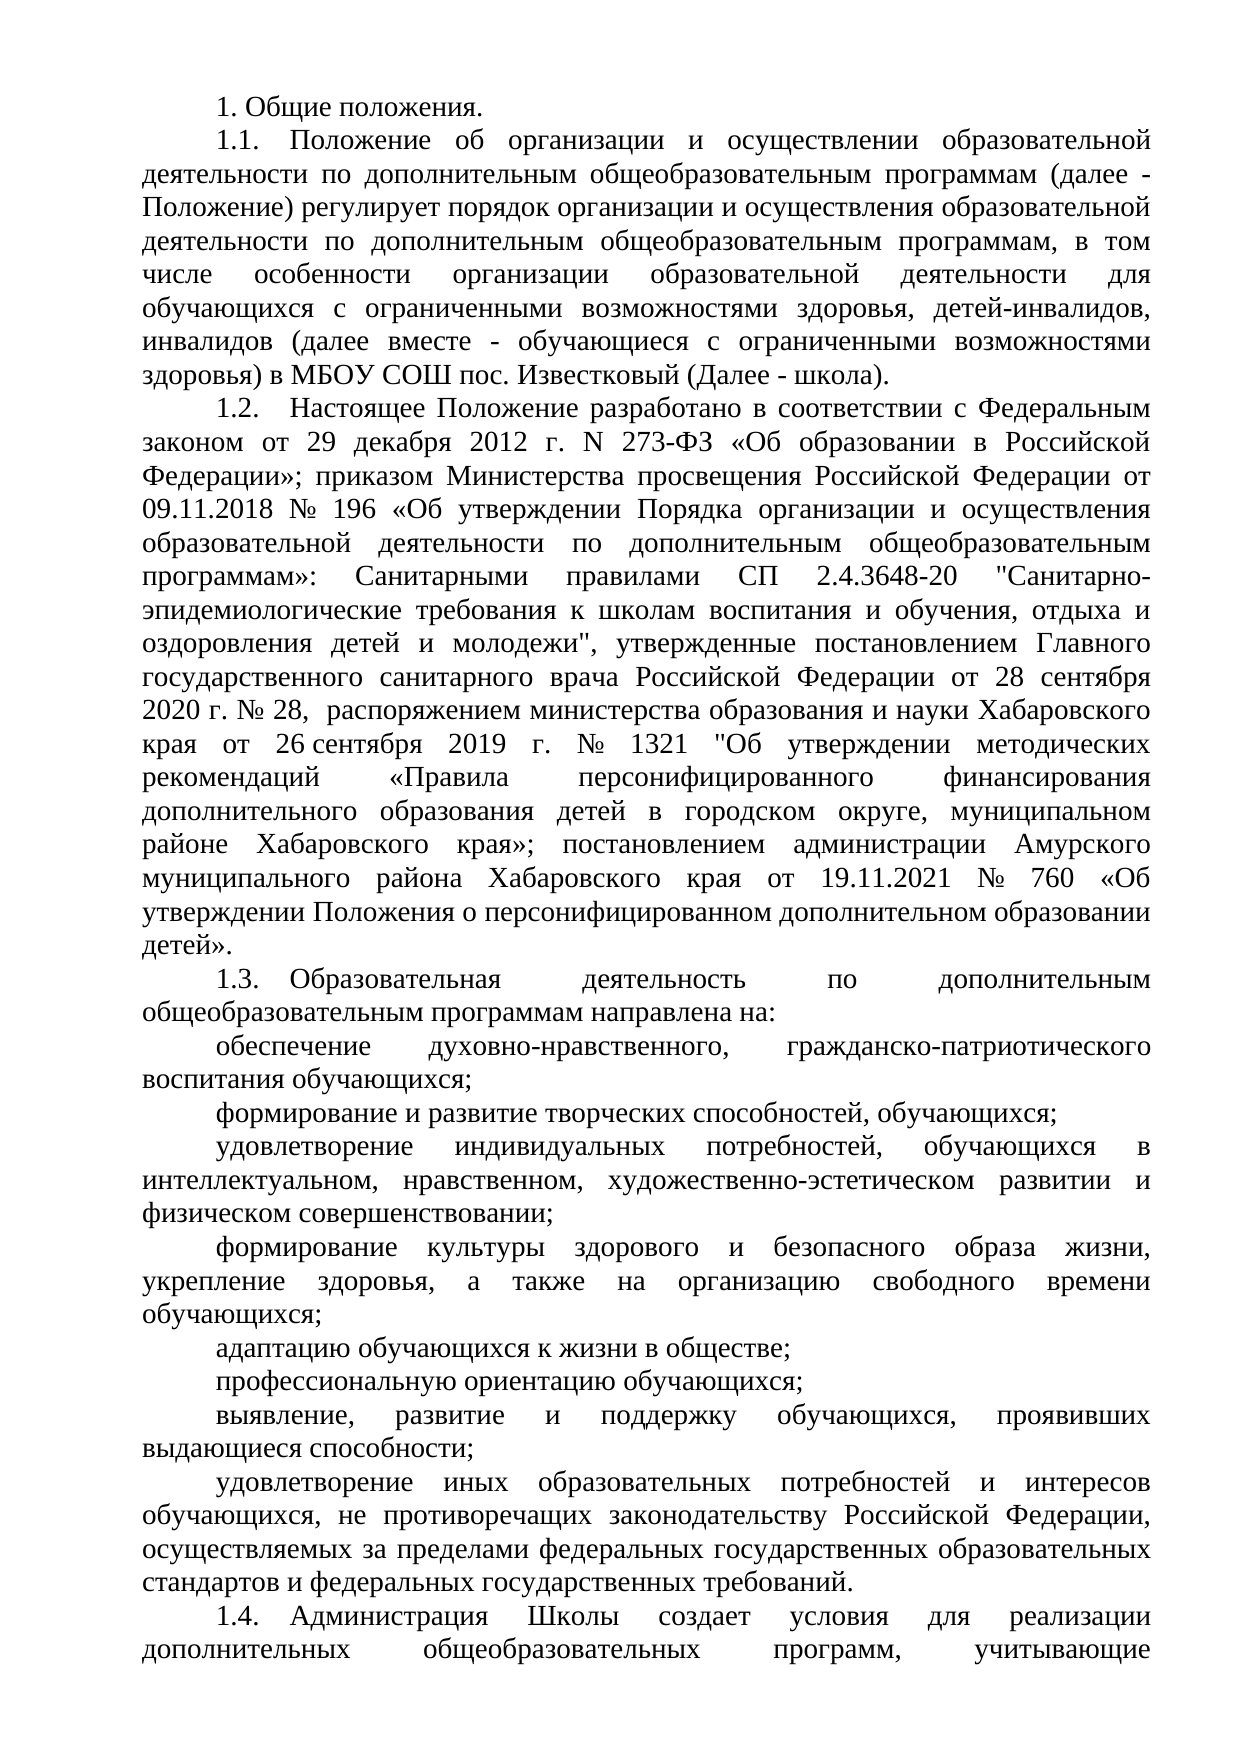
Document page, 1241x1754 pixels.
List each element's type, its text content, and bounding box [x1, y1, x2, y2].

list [142, 1598, 1152, 1665]
text обеспечение духовно-нравственного, гражданско-патриотического воспитания обучающихся; [142, 1028, 1152, 1095]
title Положение об организации и осуществлении образовательной деятельности по дополнительным общеобразовательным программам (далее - Положение) регулирует порядок организации и осуществления образовательной деятельности по дополнительным общеобразовательным программам, в том числе особенности организации образовательной деятельности для обучающихся с ограниченными возможностями здоровья, детей-инвалидов, инвалидов (далее вместе - обучающиеся с ограниченными возможностями здоровья) в МБОУ СОШ пос. Известковый (Далее - школа). [142, 122, 1152, 391]
list Образовательная деятельность по дополнительным общеобразовательным программам направлена на: [142, 961, 1152, 1028]
text формирование и развитие творческих способностей, обучающихся; [142, 1095, 1152, 1128]
text адаптацию обучающихся к жизни в обществе; [142, 1330, 1152, 1363]
text профессиональную ориентацию обучающихся; [142, 1363, 1152, 1397]
text формирование культуры здорового и безопасного образа жизни, укрепление здоровья, а также на организацию свободного времени обучающихся; [142, 1229, 1152, 1330]
text удовлетворение иных образовательных потребностей и интересов обучающихся, не противоречащих законодательству Российской Федерации, осуществляемых за пределами федеральных государственных образовательных стандартов и федеральных государственных требований. [142, 1464, 1152, 1598]
text удовлетворение индивидуальных потребностей, обучающихся в интеллектуальном, нравственном, художественно-эстетическом развитии и физическом совершенствовании; [142, 1128, 1152, 1229]
title 1. Общие положения. [142, 89, 1152, 122]
text выявление, развитие и поддержку обучающихся, проявивших выдающиеся способности; [142, 1397, 1152, 1464]
list Настоящее Положение разработано в соответствии с Федеральным законом от 29 декабря 2012 г. N 273-ФЗ «Об образовании в Российской Федерации»; приказом Министерства просвещения Российской Федерации от 09.11.2018 № 196 «Об утверждении Порядка организации и осуществления образовательной деятельности по дополнительным общеобразовательным программам»: Санитарными правилами СП 2.4.3648-20 "Санитарно-эпидемиологические требования к школам воспитания и обучения, отдыха и оздоровления детей и молодежи", утвержденные постановлением Главного государственного санитарного врача Российской Федерации от 28 сентября 2020 г. № 28, распоряжением министерства образования и науки Хабаровского края от 26 сентября 2019 г. № 1321 "Об утверждении методических рекомендаций «Правила персонифицированного финансирования дополнительного образования детей в городском округе, муниципальном районе Хабаровского края»; постановлением администрации Амурского муниципального района Хабаровского края от 19.11.2021 № 760 «Об утверждении Положения о персонифицированном дополнительном образовании детей». [142, 391, 1152, 961]
